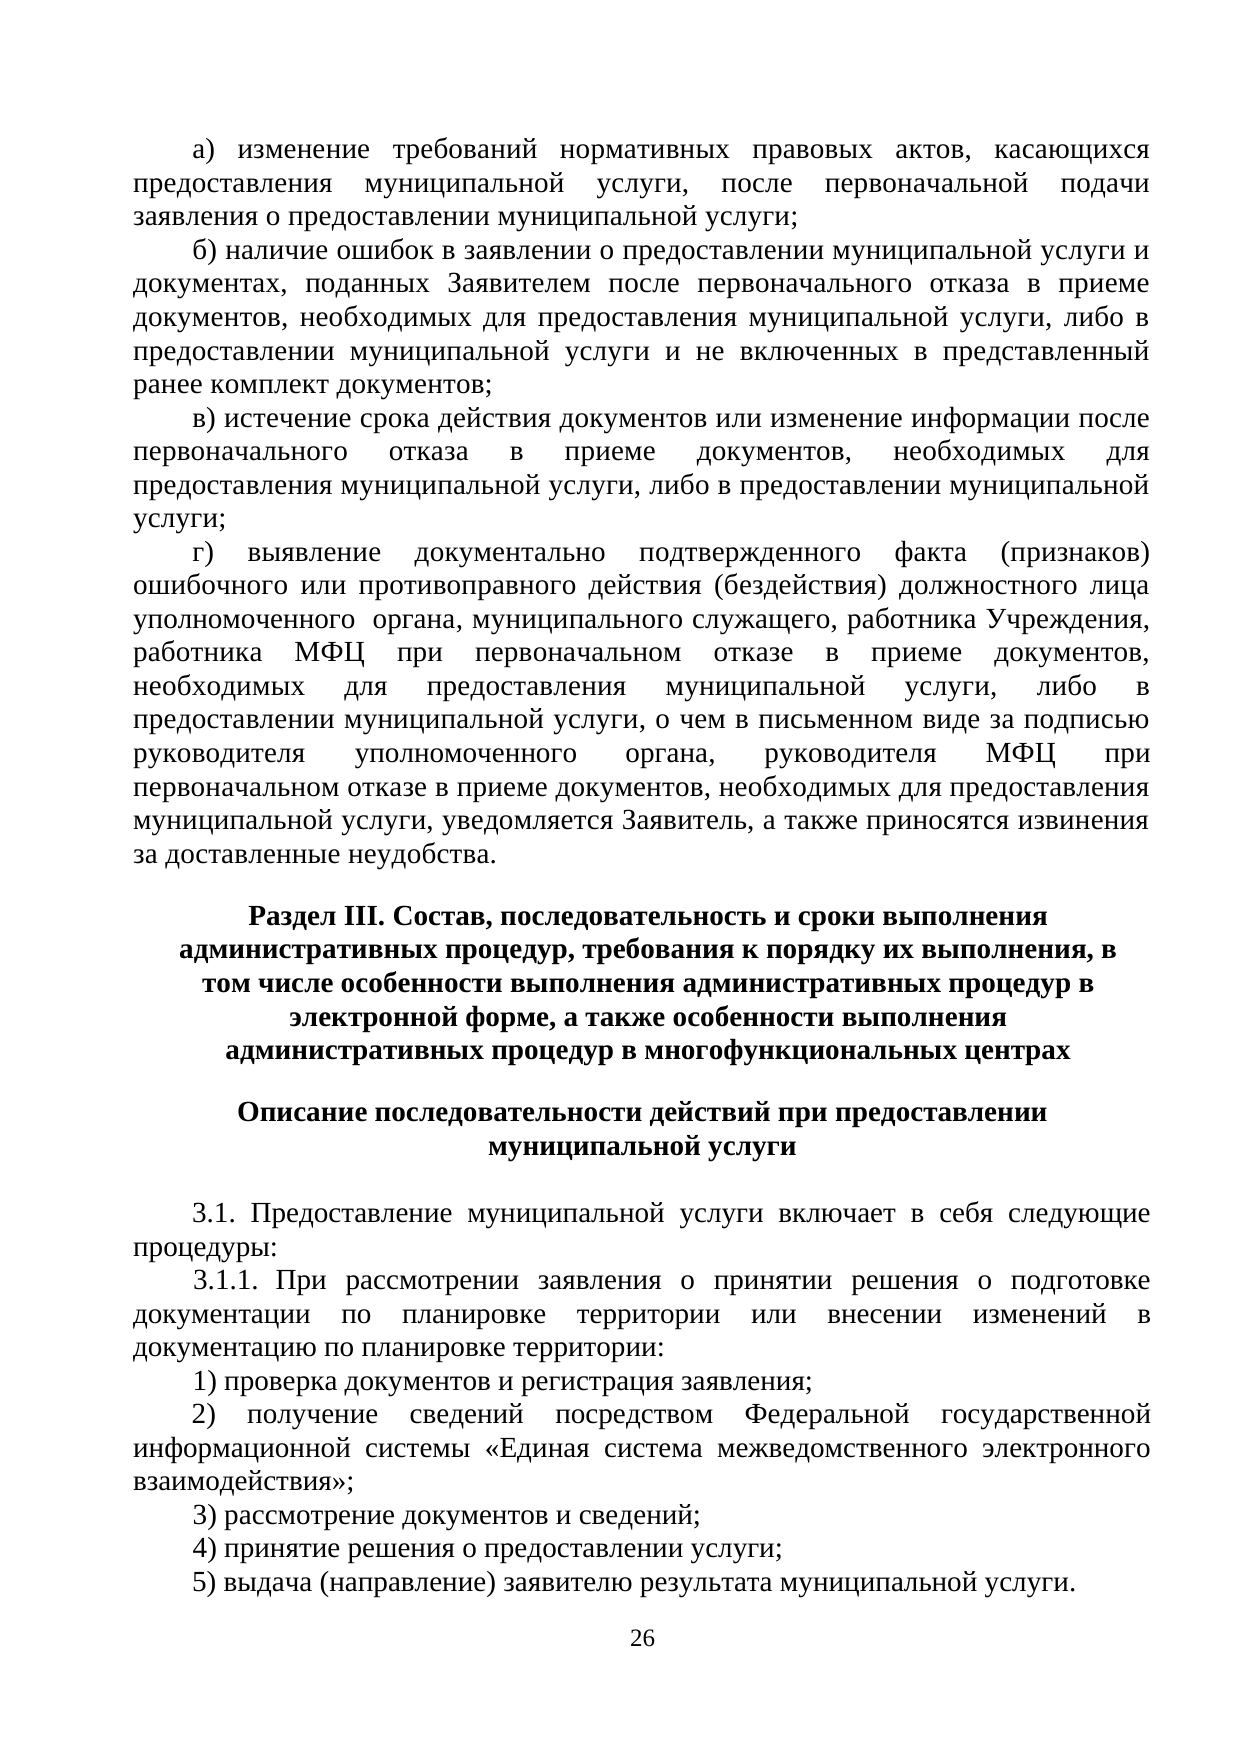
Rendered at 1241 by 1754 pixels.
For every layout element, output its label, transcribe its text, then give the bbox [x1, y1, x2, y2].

text 5) выдача (направление) заявителю результата муниципальной услуги. [133, 1564, 1152, 1598]
text Описание последовательности действий при предоставлении муниципальной услуги [133, 1094, 1152, 1162]
text а) изменение требований нормативных правовых актов, касающихся предоставления муниципальной услуги, после первоначальной подачи заявления о предоставлении муниципальной услуги; [133, 131, 1152, 232]
text 3.1.1. При рассмотрении заявления о принятии решения о подготовке документации по планировке территории или внесении изменений в документацию по планировке территории: [133, 1262, 1152, 1363]
text в) истечение срока действия документов или изменение информации после первоначального отказа в приеме документов, необходимых для предоставления муниципальной услуги, либо в предоставлении муниципальной услуги; [133, 400, 1152, 534]
text г) выявление документально подтвержденного факта (признаков) ошибочного или противоправного действия (бездействия) должностного лица уполномоченного органа, муниципального служащего, работника Учреждения, работника МФЦ при первоначальном отказе в приеме документов, необходимых для предоставления муниципальной услуги, либо в предоставлении муниципальной услуги, о чем в письменном виде за подписью руководителя уполномоченного органа, руководителя МФЦ при первоначальном отказе в приеме документов, необходимых для предоставления муниципальной услуги, уведомляется Заявитель, а также приносятся извинения за доставленные неудобства. [133, 534, 1152, 869]
text 4) принятие решения о предоставлении услуги; [192, 1531, 1152, 1564]
text 1) проверка документов и регистрация заявления; [192, 1363, 1152, 1396]
text Раздел III. Состав, последовательность и сроки выполнения административных процедур, требования к порядку их выполнения, в том числе особенности выполнения административных процедур в электронной форме, а также особенности выполнения административных процедур в многофункциональных центрах [174, 898, 1122, 1066]
text 3) рассмотрение документов и сведений; [192, 1497, 1152, 1531]
text 3.1. Предоставление муниципальной услуги включает в себя следующие процедуры: [133, 1195, 1152, 1262]
text 2) получение сведений посредством Федеральной государственной информационной системы «Единая система межведомственного электронного взаимодействия»; [133, 1396, 1152, 1497]
text б) наличие ошибок в заявлении о предоставлении муниципальной услуги и документах, поданных Заявителем после первоначального отказа в приеме документов, необходимых для предоставления муниципальной услуги, либо в предоставлении муниципальной услуги и не включенных в представленный ранее комплект документов; [133, 232, 1152, 400]
